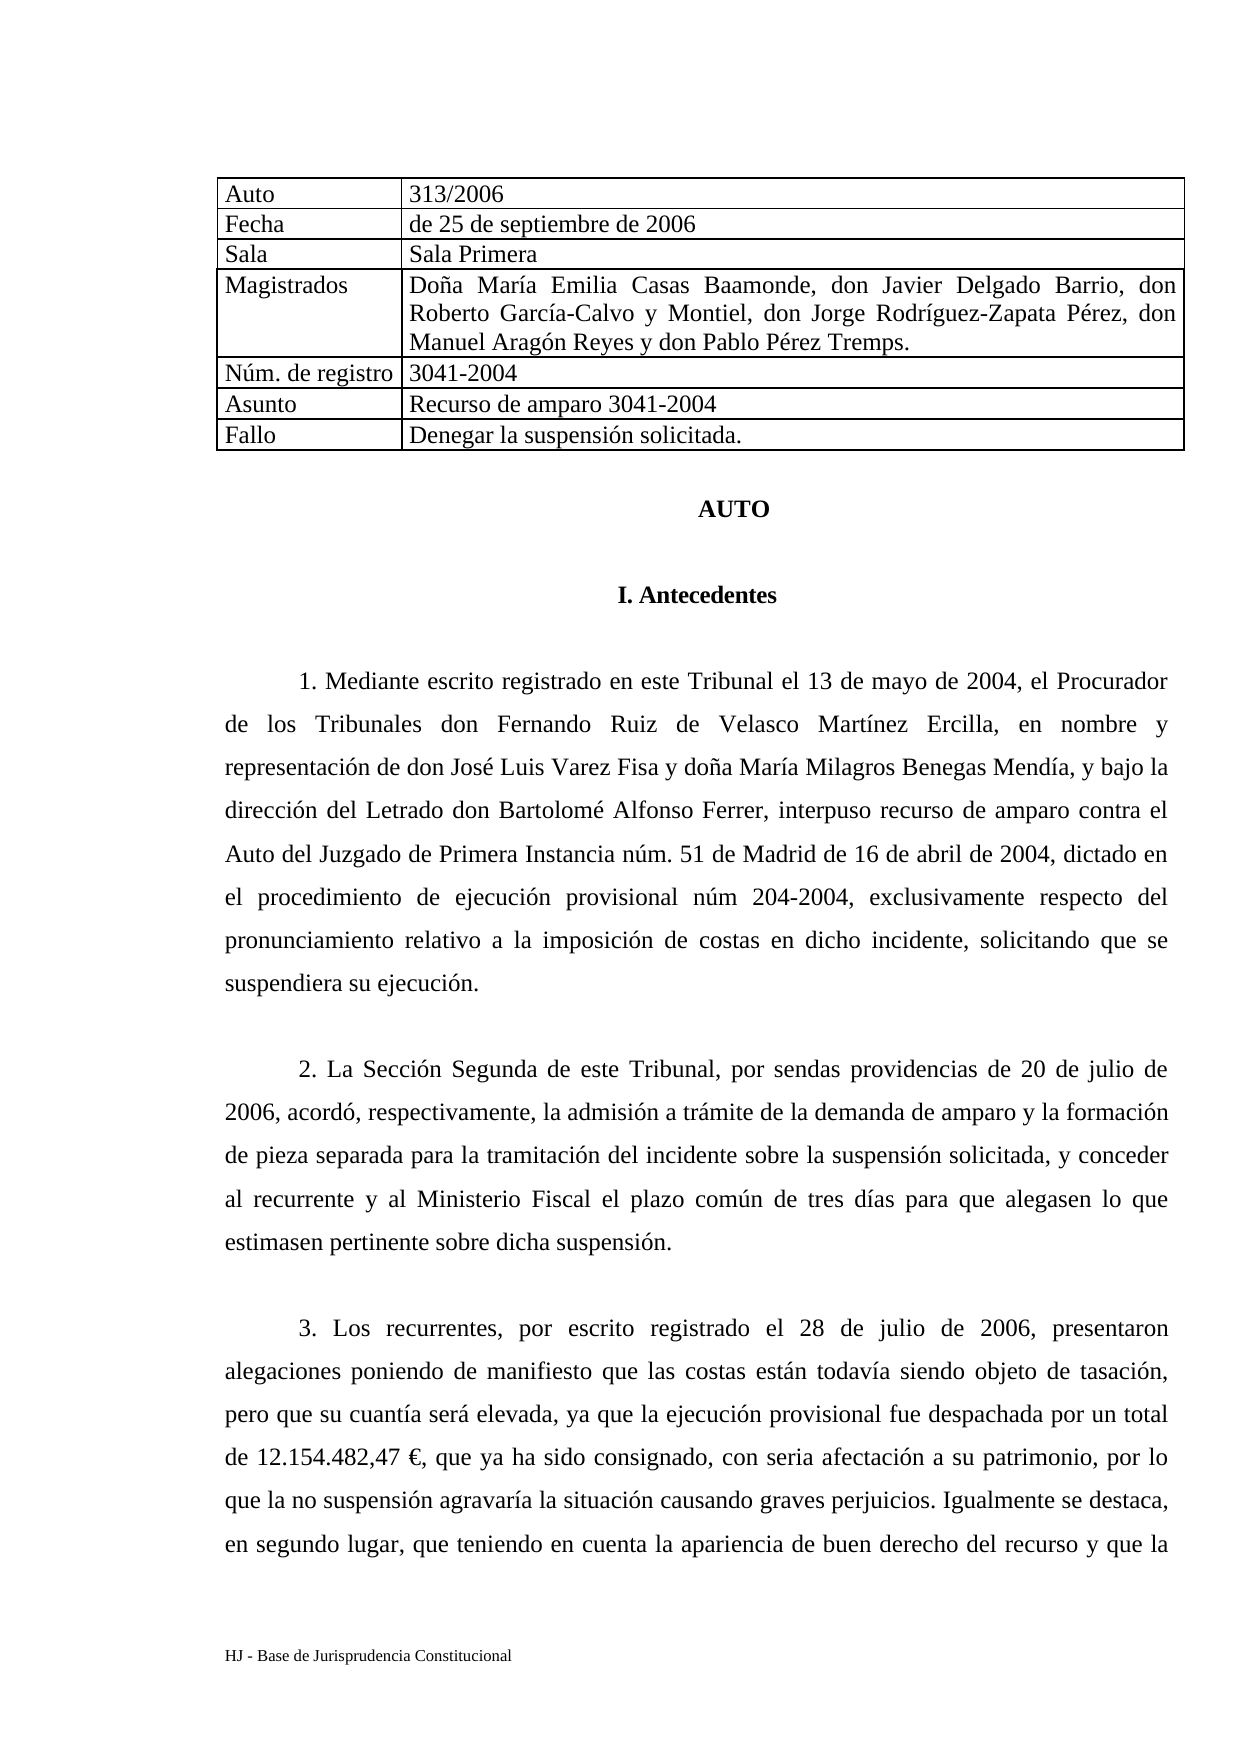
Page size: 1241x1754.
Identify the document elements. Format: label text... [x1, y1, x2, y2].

table_cell Sala [218, 240, 401, 268]
text I. Antecedentes [224, 580, 1169, 609]
text 2. La Sección Segunda de este Tribunal, por sendas providencias de 20 de julio de 2006, acordó, respectivamente, la admisión a trámite de la demanda de amparo y la formación de pieza separada para la tramitación del incidente sobre la suspensión solicitada, y conceder al recurrente y al Ministerio Fiscal el plazo común de tres días para que alegasen lo que estimasen pertinente sobre dicha suspensión. [224, 1054, 1169, 1256]
text AUTO [224, 494, 1169, 522]
table_header Auto [218, 179, 401, 207]
table_cell de 25 de septiembre de 2006 [402, 209, 1184, 238]
text 1. Mediante escrito registrado en este Tribunal el 13 de mayo de 2004, el Procurador de los Tribunales don Fernando Ruiz de Velasco Martínez Ercilla, en nombre y representación de don José Luis Varez Fisa y doña María Milagros Benegas Mendía, y bajo la dirección del Letrado don Bartolomé Alfonso Ferrer, interpuso recurso de amparo contra el Auto del Juzgado de Primera Instancia núm. 51 de Madrid de 16 de abril de 2004, dictado en el procedimiento de ejecución provisional núm 204-2004, exclusivamente respecto del pronunciamiento relativo a la imposición de costas en dicho incidente, solicitando que se suspendiera su ejecución. [224, 666, 1169, 997]
table_cell Denegar la suspensión solicitada. [403, 420, 1183, 448]
table_header 313/2006 [402, 179, 1184, 207]
table_cell Fallo [218, 420, 401, 448]
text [224, 1313, 1169, 1557]
table_cell Núm. de registro [218, 358, 401, 387]
table_cell Recurso de amparo 3041-2004 [403, 389, 1183, 418]
table_cell Magistrados [218, 270, 401, 356]
table_cell Fecha [218, 209, 401, 238]
table_cell 3041-2004 [403, 358, 1183, 387]
table_cell Sala Primera [402, 240, 1184, 268]
table_cell Doña María Emilia Casas Baamonde, don Javier Delgado Barrio, don Roberto García-Calvo y Montiel, don Jorge Rodríguez-Zapata Pérez, don Manuel Aragón Reyes y don Pablo Pérez Tremps. [403, 270, 1183, 356]
table_cell Asunto [218, 389, 401, 418]
